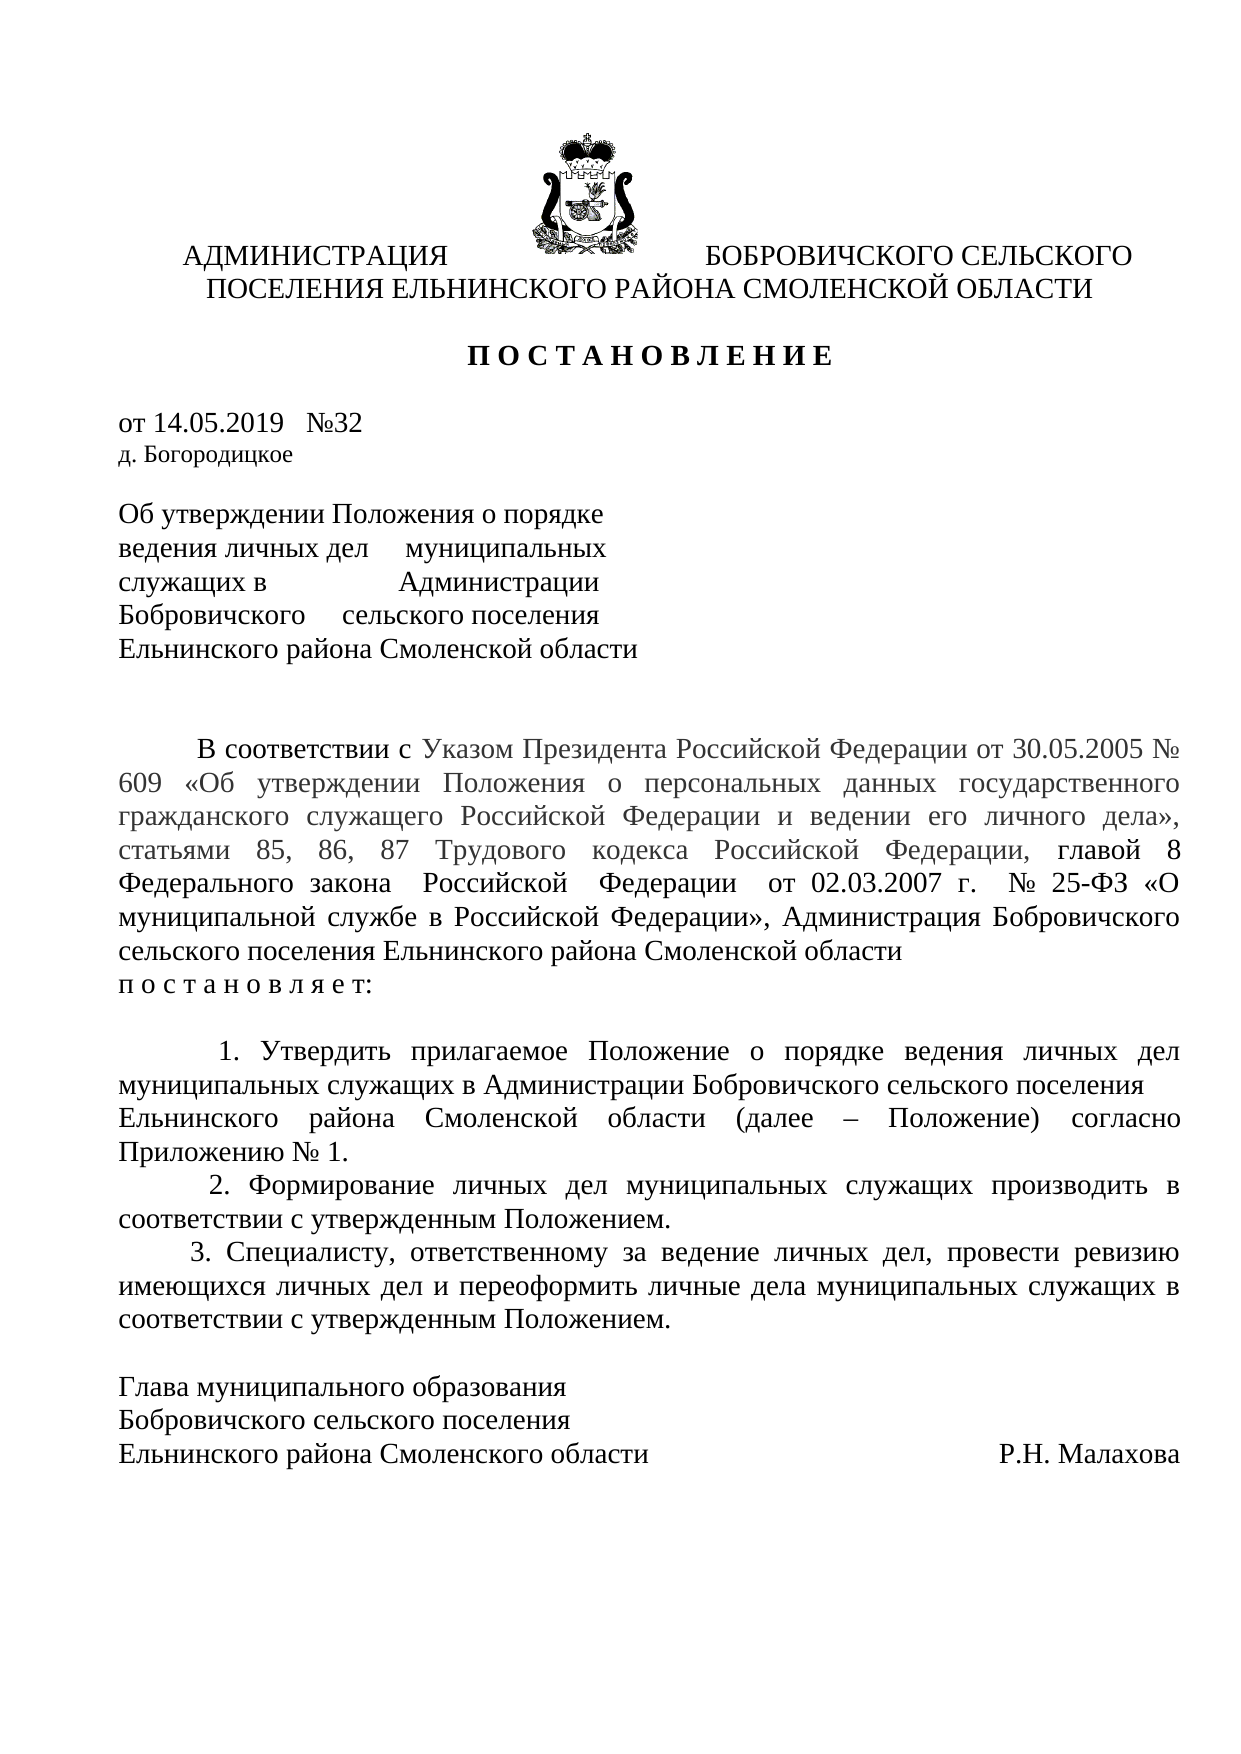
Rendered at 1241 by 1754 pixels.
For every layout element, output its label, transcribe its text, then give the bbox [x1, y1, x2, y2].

text Бобровичского сельского поселения [118, 597, 1181, 631]
text ведения личных дел муниципальных [118, 530, 1181, 564]
text от 14.05.2019 №32 [118, 406, 1181, 439]
text В соответствии с Указом Президента Российской Федерации от 30.05.2005 № 609 «Об утверждении Положения о персональных данных государственного гражданского служащего Российской Федерации и ведении его личного дела», статьями 85, 86, 87 Трудового кодекса Российской Федерации, главой 8 Федерального закона Российской Федерации от 02.03.2007 г. № 25-ФЗ «О муниципальной службе в Российской Федерации», Администрация Бобровичского сельского поселения Ельнинского района Смоленской области [118, 731, 1181, 966]
text д. Богородицкое [118, 439, 1181, 468]
text П О С Т А Н О В Л Е Н И Е [118, 338, 1181, 372]
text Бобровичского сельского поселения [118, 1402, 1181, 1436]
text Ельнинского района Смоленской области [118, 631, 1181, 664]
text Об утверждении Положения о порядке [118, 497, 1181, 530]
text Ельнинского района Смоленской области (далее – Положение) согласно Приложению № 1. [118, 1100, 1181, 1167]
text Ельнинского района Смоленского области Р.Н. Малахова [118, 1436, 1181, 1469]
text Глава муниципального образования [118, 1369, 1181, 1402]
text 1. Утвердить прилагаемое Положение о порядке ведения личных дел муниципальных служащих в Администрации Бобровичского сельского поселения [118, 1033, 1181, 1100]
text служащих в Администрации [118, 564, 1181, 597]
picture [531, 131, 638, 253]
text АДМИНИСТРАЦИЯ БОБРОВИЧСКОГО СЕЛЬСКОГО ПОСЕЛЕНИЯ ЕЛЬНИНСКОГО РАЙОНА СМОЛЕНСКОЙ ОБЛАСТИ [118, 238, 1181, 305]
text 2. Формирование личных дел муниципальных служащих производить в соответствии с утвержденным Положением. [118, 1167, 1181, 1234]
text 3. Специалисту, ответственному за ведение личных дел, провести ревизию имеющихся личных дел и переоформить личные дела муниципальных служащих в соответствии с утвержденным Положением. [118, 1234, 1181, 1335]
text п о с т а н о в л я е т: [118, 966, 1181, 1000]
